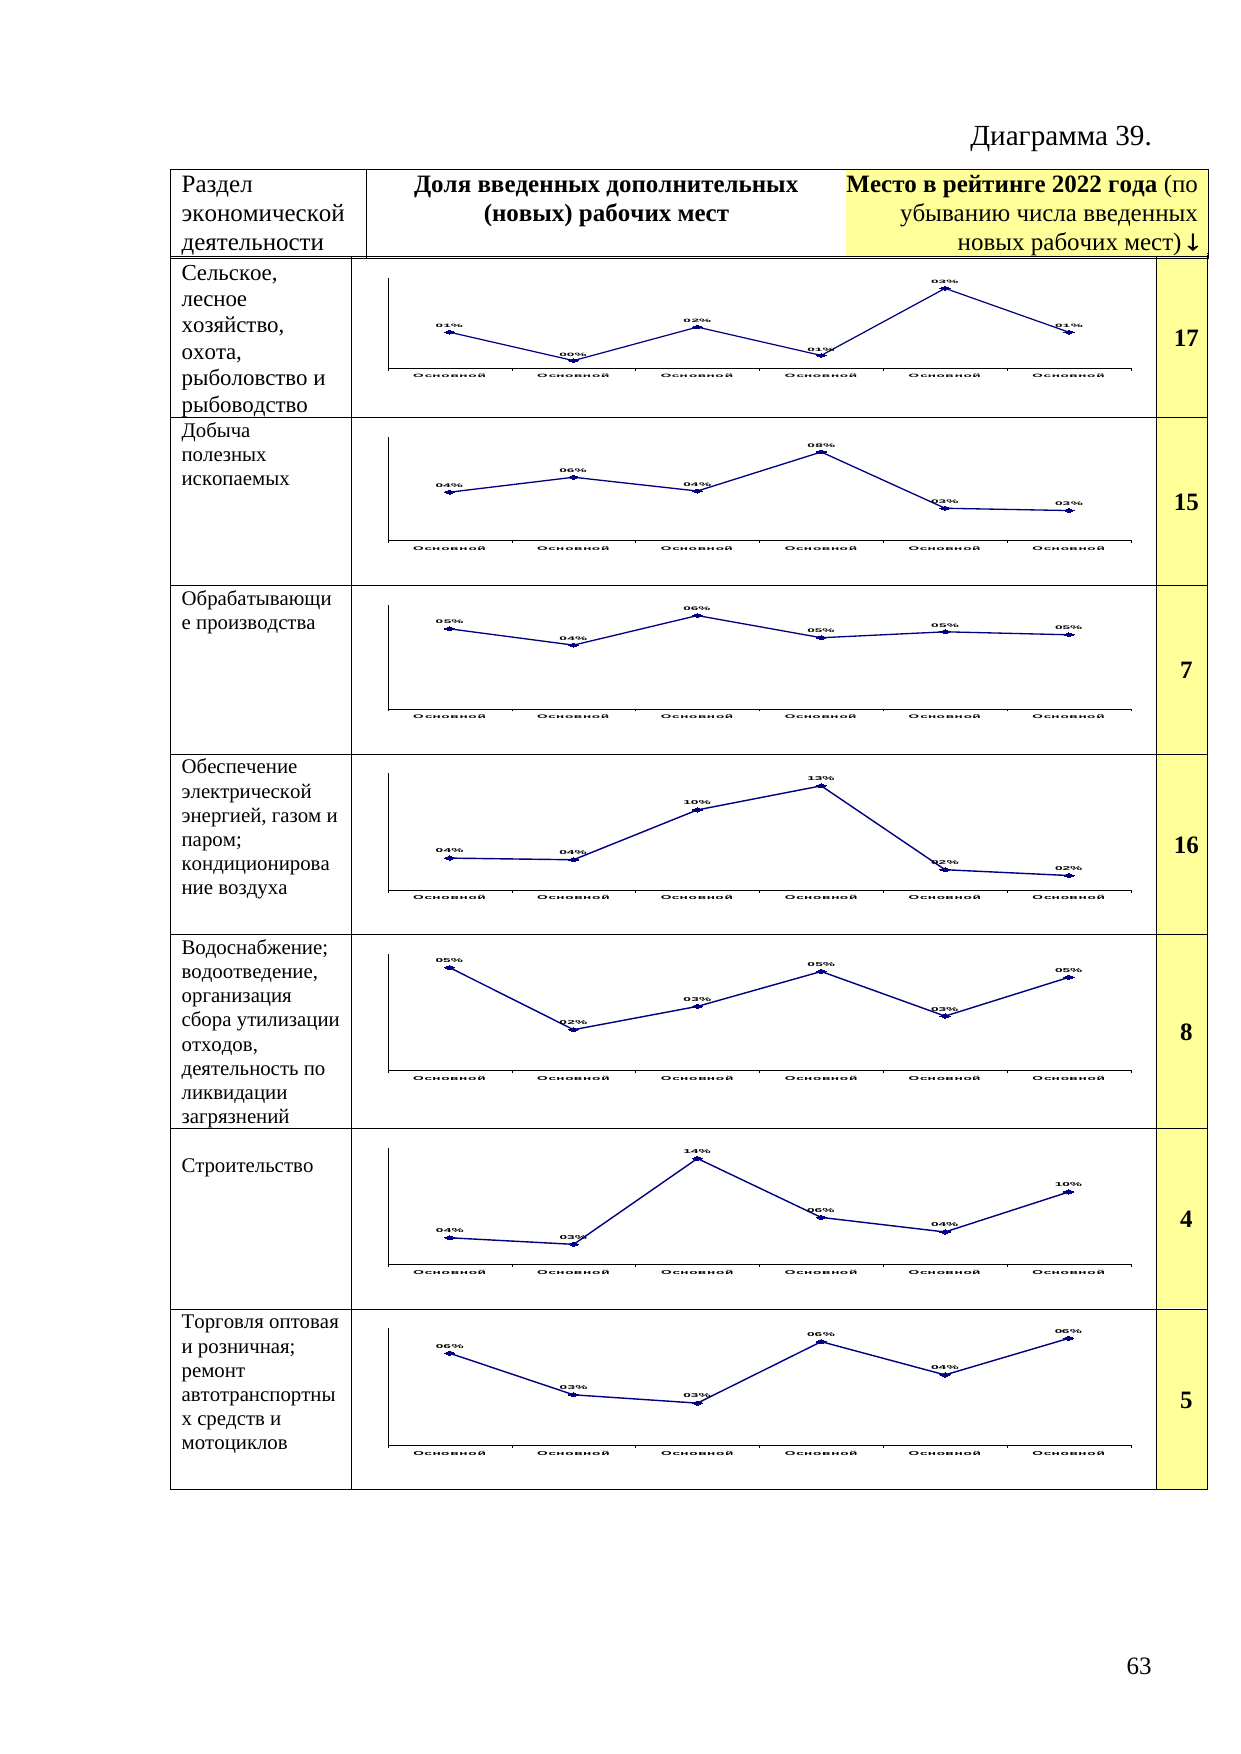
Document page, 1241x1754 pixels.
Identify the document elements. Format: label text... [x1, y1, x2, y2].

table_cell [352, 418, 1156, 585]
table_cell Сельское, лесное хозяйство, охота, рыболовство и рыбоводство [171, 259, 351, 417]
table_cell [352, 755, 1156, 934]
table_cell 15 [1157, 418, 1207, 585]
table_cell [352, 935, 1156, 1128]
table_cell 4 [1157, 1129, 1207, 1308]
table_cell 7 [1157, 586, 1207, 753]
table_cell [352, 586, 1156, 753]
table_cell [352, 1310, 1156, 1489]
table_header Раздел экономической деятельности [171, 170, 366, 256]
table_cell 8 [1157, 935, 1207, 1128]
table_cell [352, 259, 1156, 417]
table_cell 5 [1157, 1310, 1207, 1489]
table_cell 16 [1157, 755, 1207, 934]
table_cell Торговля оптовая и розничная; ремонт автотранспортных средств и мотоциклов [171, 1310, 351, 1489]
table_cell 17 [1157, 259, 1207, 417]
table_cell Добыча полезных ископаемых [171, 418, 351, 585]
table_cell Водоснабжение; водоотведение, организация сбора утилизации отходов, деятельность по ликвидации загрязнений [171, 935, 351, 1128]
table_cell Обрабатывающие производства [171, 586, 351, 753]
table_header Место в рейтинге 2022 года (по убыванию числа введенных новых рабочих мест) [846, 170, 1208, 256]
text Диаграмма 39. [177, 118, 1152, 152]
table_cell Строительство [171, 1129, 351, 1308]
table_cell Обеспечение электрической энергией, газом и паром; кондиционирование воздуха [171, 755, 351, 934]
table_cell [352, 1129, 1156, 1308]
table_header Доля введенных дополнительных (новых) рабочих мест [367, 170, 846, 256]
